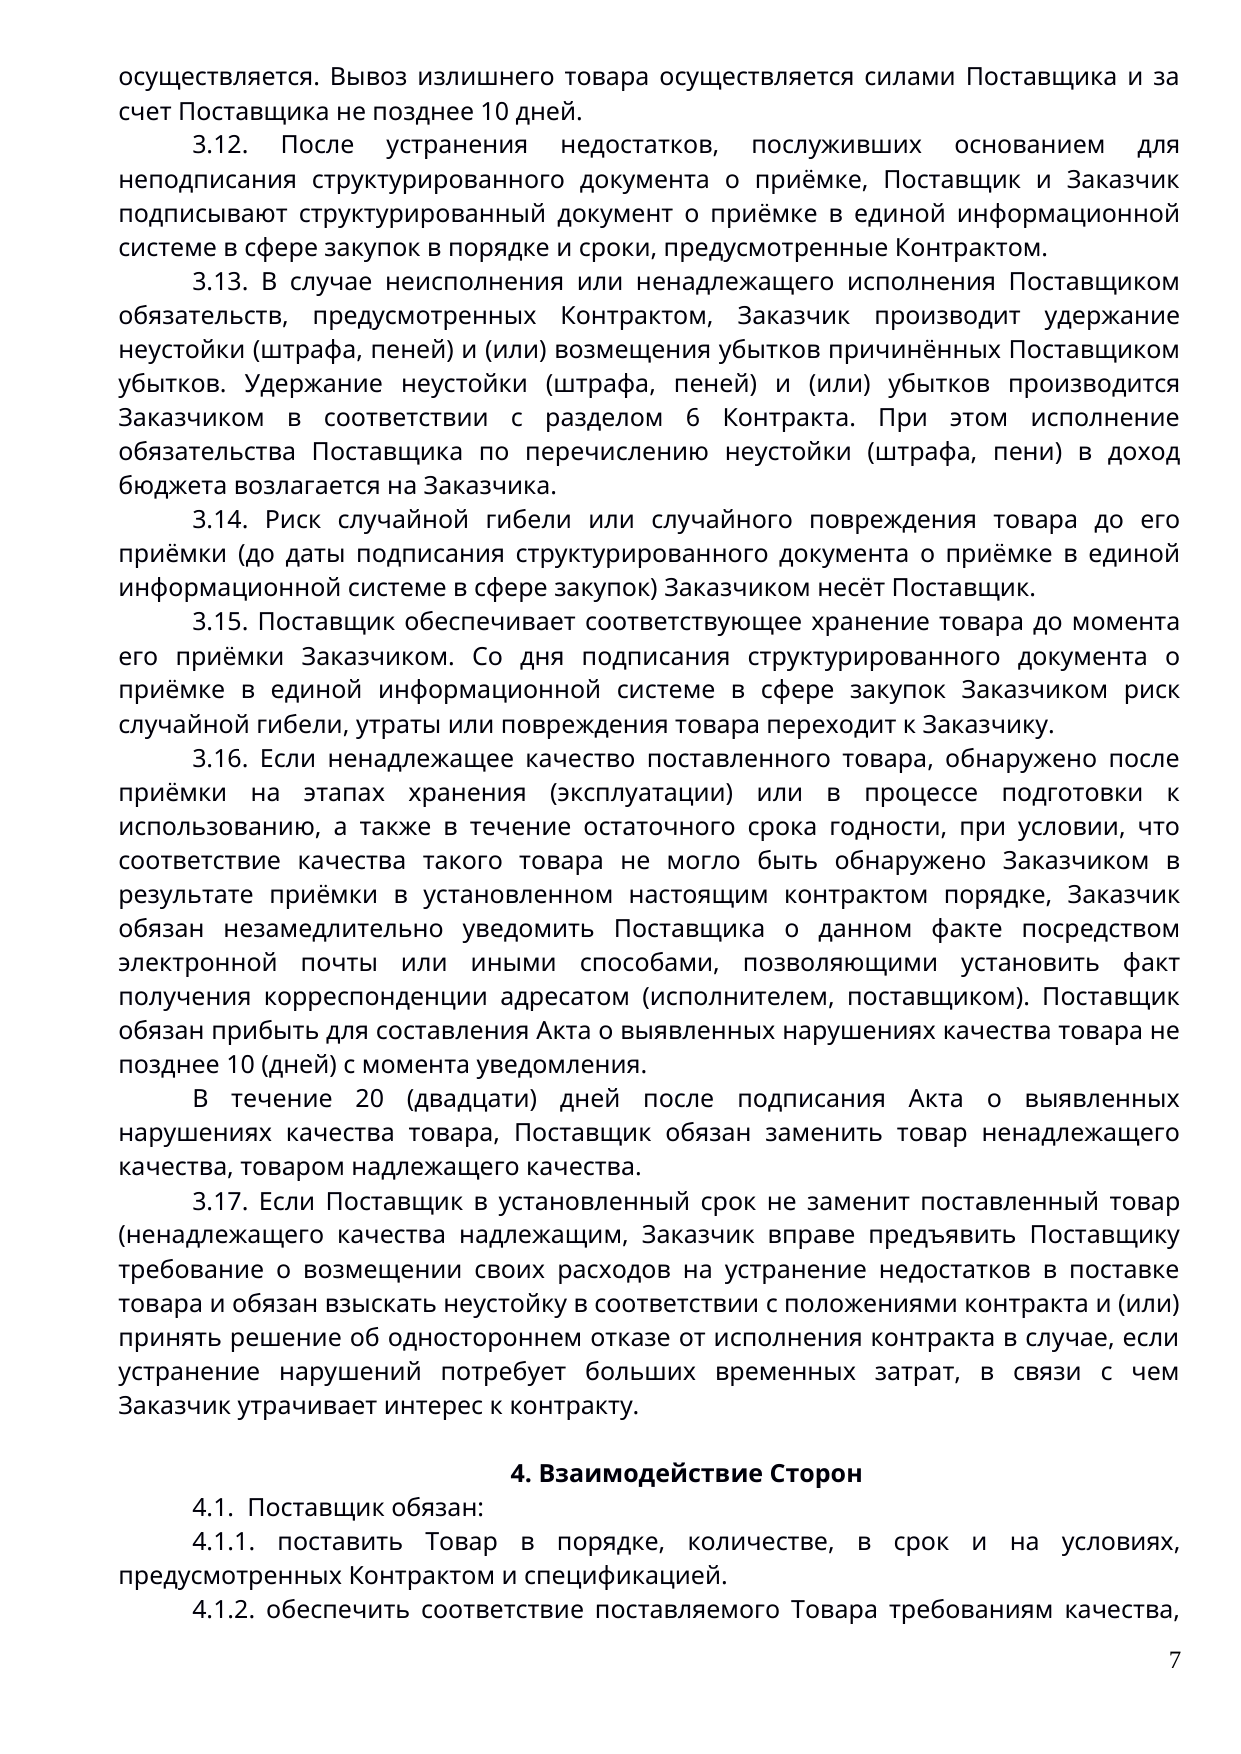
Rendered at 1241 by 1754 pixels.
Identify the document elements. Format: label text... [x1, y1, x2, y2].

text 3.15. Поставщик обеспечивает соответствующее хранение товара до момента его приёмки Заказчиком. Со дня подписания структурированного документа о приёмке в единой информационной системе в сфере закупок Заказчиком риск случайной гибели, утраты или повреждения товара переходит к Заказчику. [118, 604, 1181, 740]
text 4. Взаимодействие Сторон [118, 1456, 1181, 1490]
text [118, 59, 1181, 127]
text 3.14. Риск случайной гибели или случайного повреждения товара до его приёмки (до даты подписания структурированного документа о приёмке в единой информационной системе в сфере закупок) Заказчиком несёт Поставщик. [118, 502, 1181, 604]
text 3.17. Если Поставщик в установленный срок не заменит поставленный товар (ненадлежащего качества надлежащим, Заказчик вправе предъявить Поставщику требование о возмещении своих расходов на устранение недостатков в поставке товара и обязан взыскать неустойку в соответствии с положениями контракта и (или) принять решение об одностороннем отказе от исполнения контракта в случае, если устранение нарушений потребует больших временных затрат, в связи с чем Заказчик утрачивает интерес к контракту. [118, 1183, 1181, 1422]
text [118, 1592, 1181, 1626]
text 3.16. Если ненадлежащее качество поставленного товара, обнаружено после приёмки на этапах хранения (эксплуатации) или в процессе подготовки к использованию, а также в течение остаточного срока годности, при условии, что соответствие качества такого товара не могло быть обнаружено Заказчиком в результате приёмки в установленном настоящим контрактом порядке, Заказчик обязан незамедлительно уведомить Поставщика о данном факте посредством электронной почты или иными способами, позволяющими установить факт получения корреспонденции адресатом (исполнителем, поставщиком). Поставщик обязан прибыть для составления Акта о выявленных нарушениях качества товара не позднее 10 (дней) с момента уведомления. [118, 740, 1181, 1081]
text 3.12. После устранения недостатков, послуживших основанием для неподписания структурированного документа о приёмке, Поставщик и Заказчик подписывают структурированный документ о приёмке в единой информационной системе в сфере закупок в порядке и сроки, предусмотренные Контрактом. [118, 127, 1181, 263]
text 4.1.1. поставить Товар в порядке, количестве, в срок и на условиях, предусмотренных Контрактом и спецификацией. [118, 1524, 1181, 1592]
text В течение 20 (двадцати) дней после подписания Акта о выявленных нарушениях качества товара, Поставщик обязан заменить товар ненадлежащего качества, товаром надлежащего качества. [118, 1081, 1181, 1183]
text 4.1. Поставщик обязан: [118, 1490, 1181, 1524]
text 3.13. В случае неисполнения или ненадлежащего исполнения Поставщиком обязательств, предусмотренных Контрактом, Заказчик производит удержание неустойки (штрафа, пеней) и (или) возмещения убытков причинённых Поставщиком убытков. Удержание неустойки (штрафа, пеней) и (или) убытков производится Заказчиком в соответствии с разделом 6 Контракта. При этом исполнение обязательства Поставщика по перечислению неустойки (штрафа, пени) в доход бюджета возлагается на Заказчика. [118, 263, 1181, 502]
